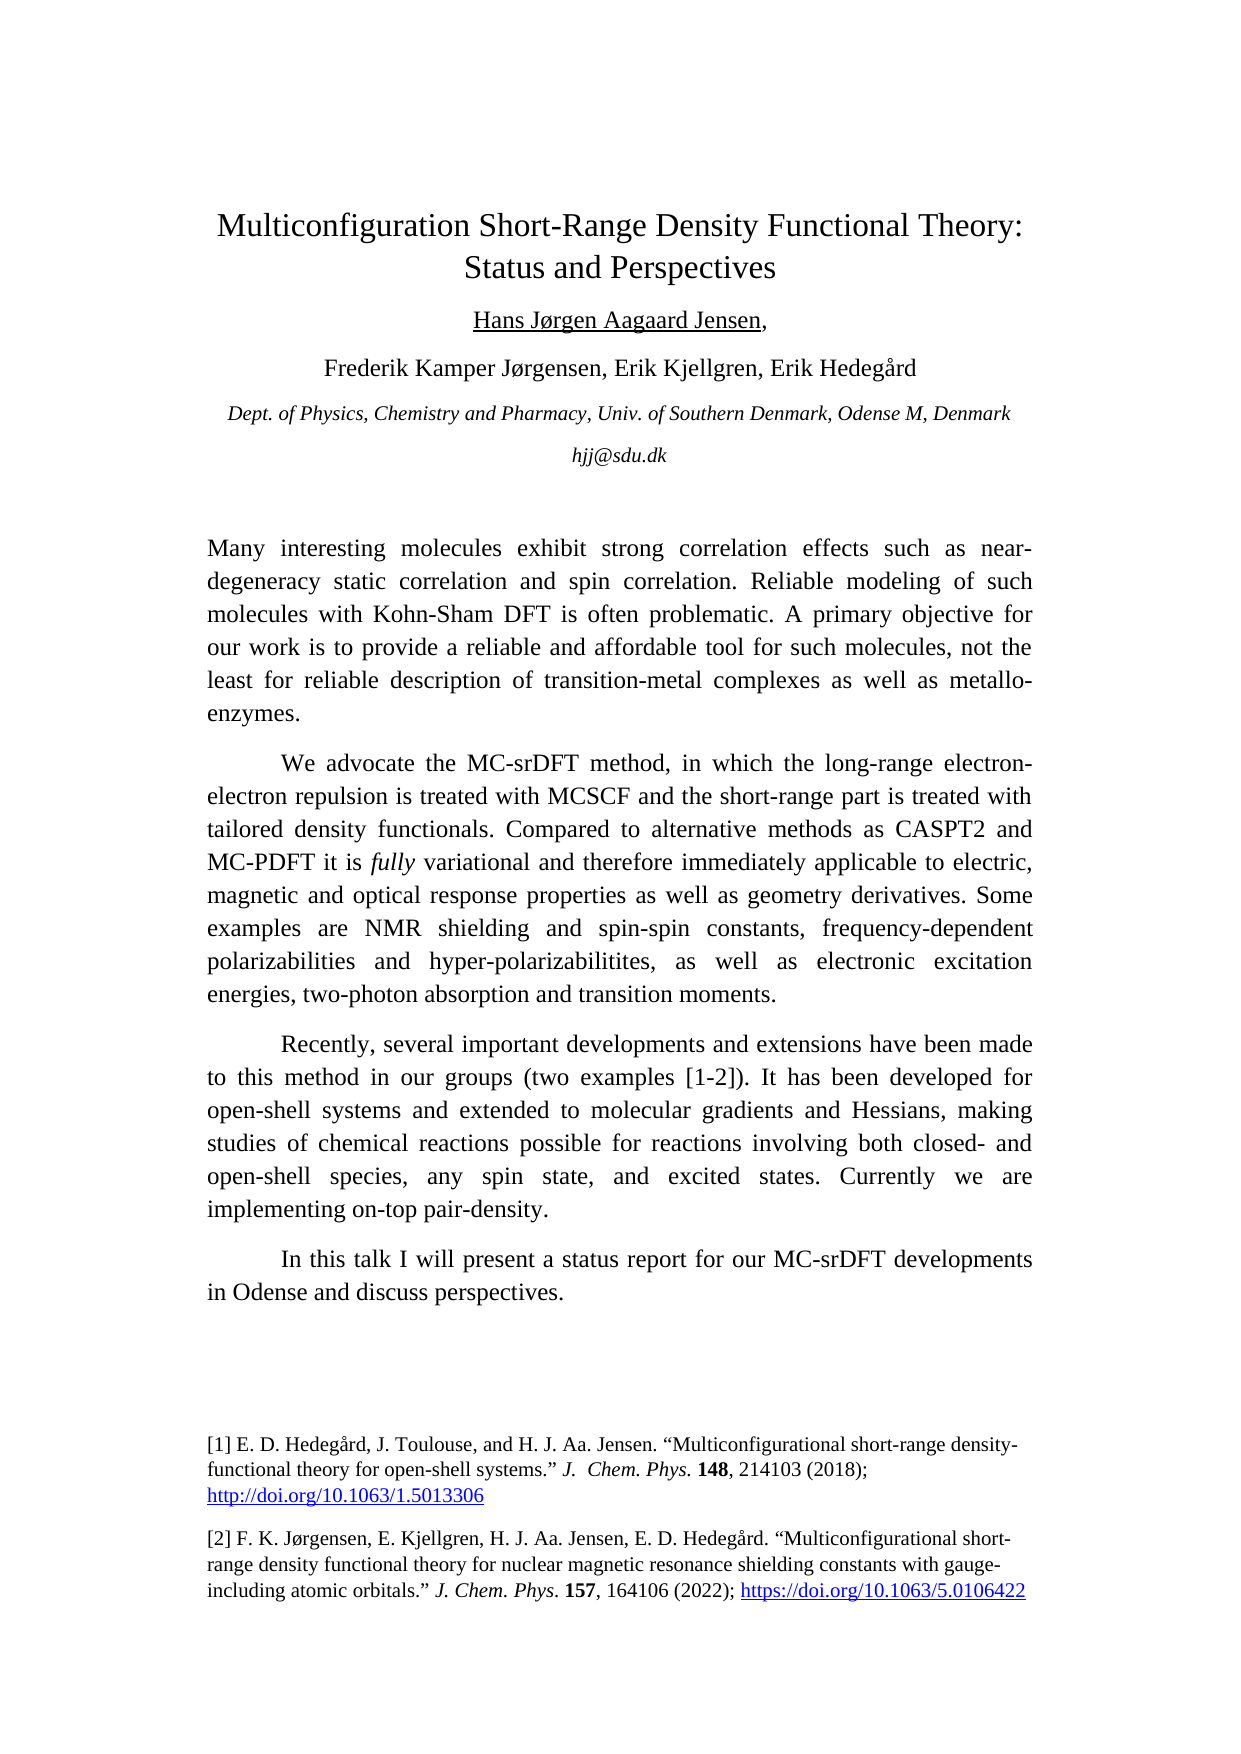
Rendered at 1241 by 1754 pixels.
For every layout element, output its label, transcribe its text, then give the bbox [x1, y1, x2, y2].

text hjj@sdu.dk [207, 443, 1033, 467]
text Dept. of Physics, Chemistry and Pharmacy, Univ. of Southern Denmark, Odense M, Denmark [207, 401, 1033, 424]
text Hans Jørgen Aagaard Jensen, [207, 305, 1033, 334]
text In this talk I will present a status report for our MC-srDFT developments in Odense and discuss perspectives. [207, 1244, 1033, 1306]
text Many interesting molecules exhibit strong correlation effects such as near-degeneracy static correlation and spin correlation. Reliable modeling of such molecules with Kohn-Sham DFT is often problematic. A primary objective for our work is to provide a reliable and affordable tool for such molecules, not the least for reliable description of transition-metal complexes as well as metallo-enzymes. [207, 533, 1033, 727]
text Multiconfiguration Short-Range Density Functional Theory: Status and Perspectives [207, 206, 1033, 285]
text Recently, several important developments and extensions have been made to this method in our groups (two examples [1-2]). It has been developed for open-shell systems and extended to molecular gradients and Hessians, making studies of chemical reactions possible for reactions involving both closed- and open-shell species, any spin state, and excited states. Currently we are implementing on-top pair-density. [207, 1029, 1033, 1223]
text Frederik Kamper Jørgensen, Erik Kjellgren, Erik Hedegård [207, 353, 1033, 382]
text [2] F. K. Jørgensen, E. Kjellgren, H. J. Aa. Jensen, E. D. Hedegård. “Multiconfigurational short-range density functional theory for nuclear magnetic resonance shielding constants with gauge-including atomic orbitals.” J. Chem. Phys. 157, 164106 (2022); https://doi.org/10.1063/5.0106422 [207, 1526, 1033, 1602]
text [1] E. D. Hedegård, J. Toulouse, and H. J. Aa. Jensen. “Multiconfigurational short-range density-functional theory for open-shell systems.” J. Chem. Phys. 148, 214103 (2018); http://doi.org/10.1063/1.5013306 [207, 1431, 1033, 1507]
text We advocate the MC-srDFT method, in which the long-range electron-electron repulsion is treated with MCSCF and the short-range part is treated with tailored density functionals. Compared to alternative methods as CASPT2 and MC-PDFT it is fully variational and therefore immediately applicable to electric, magnetic and optical response properties as well as geometry derivatives. Some examples are NMR shielding and spin-spin constants, frequency-dependent polarizabilities and hyper-polarizabilitites, as well as electronic excitation energies, two-photon absorption and transition moments. [207, 748, 1033, 1008]
